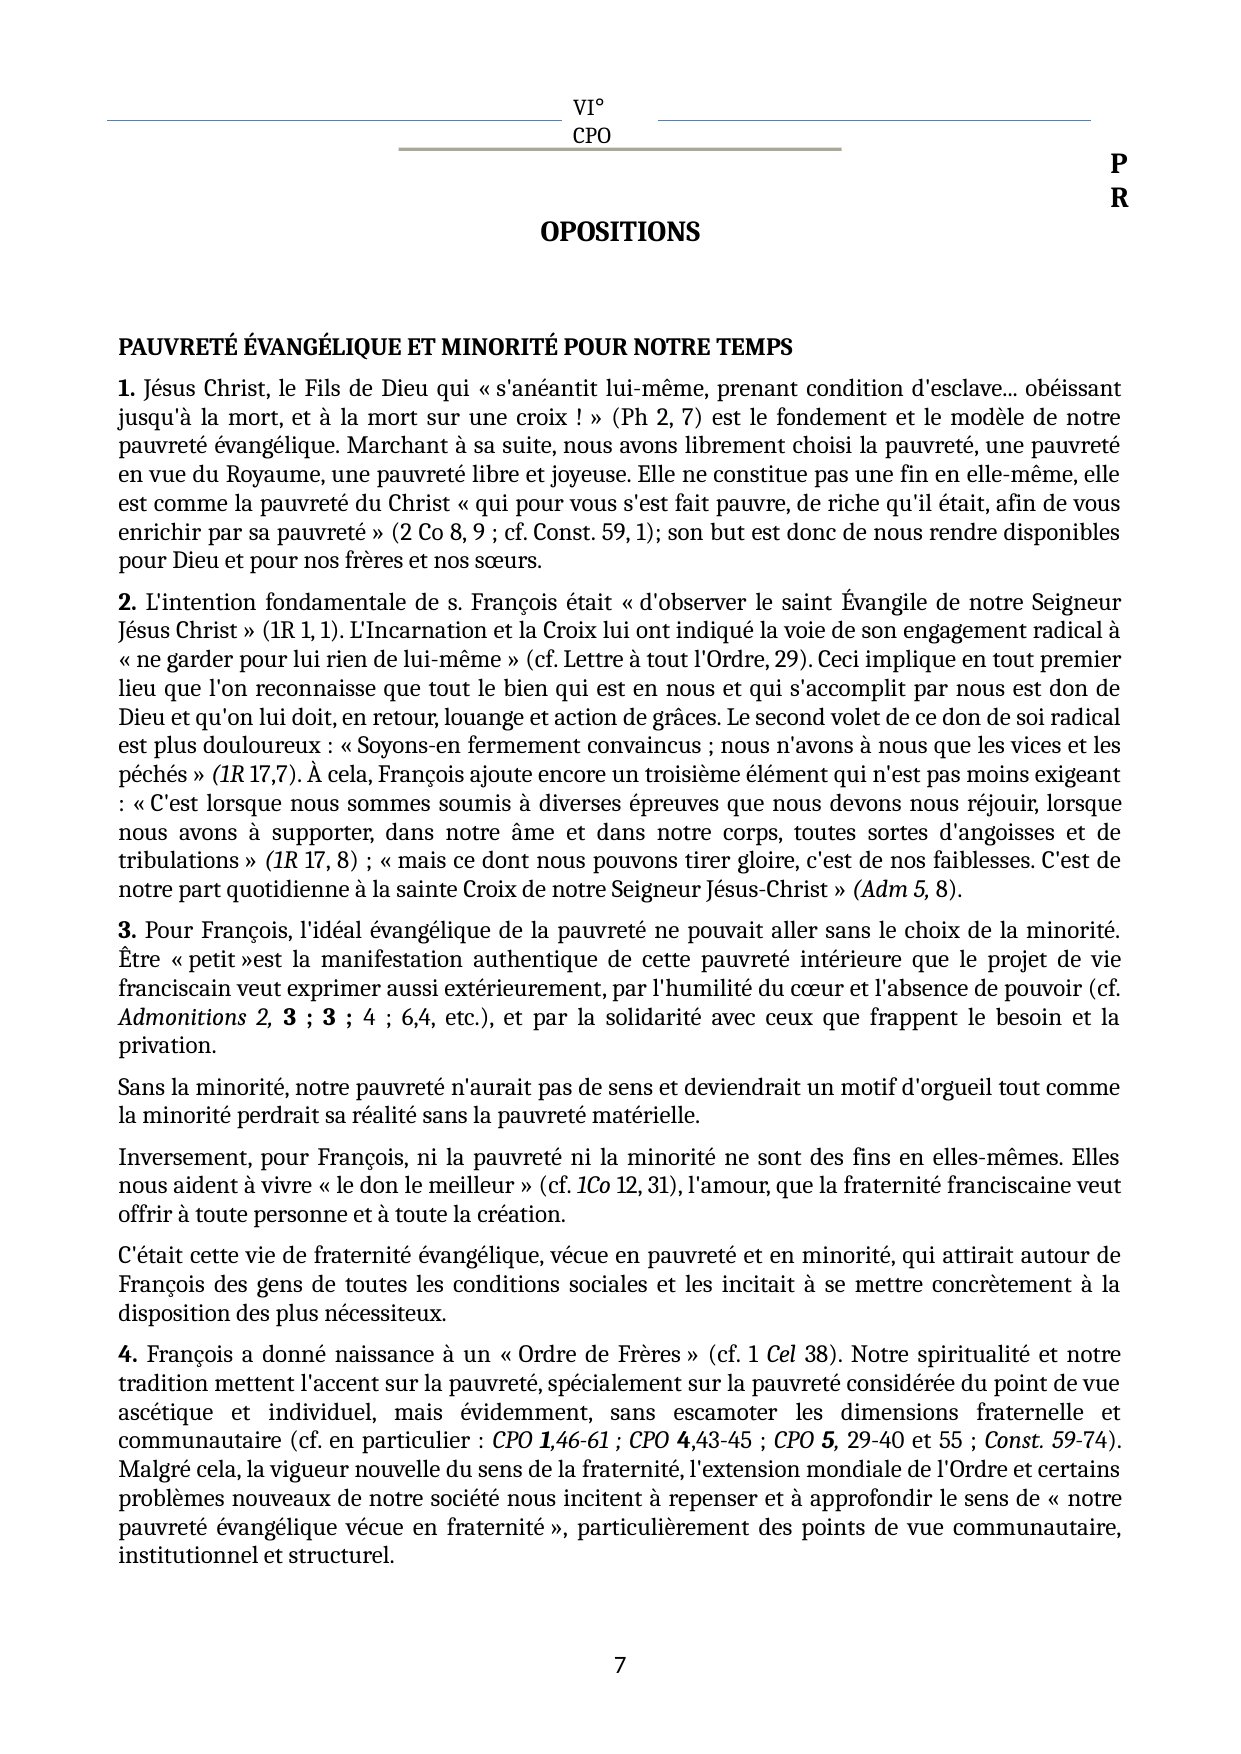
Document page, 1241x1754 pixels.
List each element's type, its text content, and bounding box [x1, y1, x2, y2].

text PROPOSITIONS [118, 148, 1122, 279]
text 4. François a donné naissance à un « Ordre de Frères » (cf. 1 Cel 38). Notre spiritualité et notre tradition mettent l'accent sur la pauvreté, spécialement sur la pauvreté considérée du point de vue ascétique et individuel, mais évidemment, sans escamoter les dimensions fraternelle et communautaire (cf. en particulier : CPO 1,46-61 ; CPO 4,43-45 ; CPO 5, 29-40 et 55 ; Const. 59-74). Malgré cela, la vigueur nouvelle du sens de la fraternité, l'extension mondiale de l'Ordre et certains problèmes nouveaux de notre société nous incitent à repenser et à approfondir le sens de « notre pauvreté évangélique vécue en fraternité », particulièrement des points de vue communautaire, institutionnel et structurel. [118, 1340, 1122, 1570]
text Sans la minorité, notre pauvreté n'aurait pas de sens et deviendrait un motif d'orgueil tout comme la minorité perdrait sa réalité sans la pauvreté matérielle. [118, 1073, 1122, 1130]
text C'était cette vie de fraternité évangélique, vécue en pauvreté et en minorité, qui attirait autour de François des gens de toutes les conditions sociales et les incitait à se mettre concrètement à la disposition des plus nécessiteux. [118, 1241, 1122, 1328]
text 2. L'intention fondamentale de s. François était « d'observer le saint Évangile de notre Seigneur Jésus Christ » (1R 1, 1). L'Incarnation et la Croix lui ont indiqué la voie de son engagement radical à « ne garder pour lui rien de lui-même » (cf. Lettre à tout l'Ordre, 29). Ceci implique en tout premier lieu que l'on reconnaisse que tout le bien qui est en nous et qui s'accomplit par nous est don de Dieu et qu'on lui doit, en retour, louange et action de grâces. Le second volet de ce don de soi radical est plus douloureux : « Soyons-en fermement convaincus ; nous n'avons à nous que les vices et les péchés » (1R 17,7). À cela, François ajoute encore un troisième élément qui n'est pas moins exigeant : « C'est lorsque nous sommes soumis à diverses épreuves que nous devons nous réjouir, lorsque nous avons à supporter, dans notre âme et dans notre corps, toutes sortes d'angoisses et de tribulations » (1R 17, 8) ; « mais ce dont nous pouvons tirer gloire, c'est de nos faiblesses. C'est de notre part quotidienne à la sainte Croix de notre Seigneur Jésus-Christ » (Adm 5, 8). [118, 588, 1122, 904]
text 3. Pour François, l'idéal évangélique de la pauvreté ne pouvait aller sans le choix de la minorité. Être « petit »est la manifestation authentique de cette pauvreté intérieure que le projet de vie franciscain veut exprimer aussi extérieurement, par l'humilité du cœur et l'absence de pouvoir (cf. Admonitions 2, 3 ; 3 ; 4 ; 6,4, etc.), et par la solidarité avec ceux que frappent le besoin et la privation. [118, 916, 1122, 1060]
text PAUVRETÉ ÉVANGÉLIQUE ET MINORITÉ POUR NOTRE TEMPS [118, 333, 1122, 361]
text 1. Jésus Christ, le Fils de Dieu qui « s'anéantit lui-même, prenant condition d'esclave... obéissant jusqu'à la mort, et à la mort sur une croix ! » (Ph 2, 7) est le fondement et le modèle de notre pauvreté évangélique. Marchant à sa suite, nous avons librement choisi la pauvreté, une pauvreté en vue du Royaume, une pauvreté libre et joyeuse. Elle ne constitue pas une fin en elle-même, elle est comme la pauvreté du Christ « qui pour vous s'est fait pauvre, de riche qu'il était, afin de vous enrichir par sa pauvreté » (2 Co 8, 9 ; cf. Const. 59, 1); son but est donc de nous rendre disponibles pour Dieu et pour nos frères et nos sœurs. [118, 374, 1122, 575]
text Inversement, pour François, ni la pauvreté ni la minorité ne sont des fins en elles-mêmes. Elles nous aident à vivre « le don le meilleur » (cf. 1Co 12, 31), l'amour, que la fraternité franciscaine veut offrir à toute personne et à toute la création. [118, 1143, 1122, 1229]
